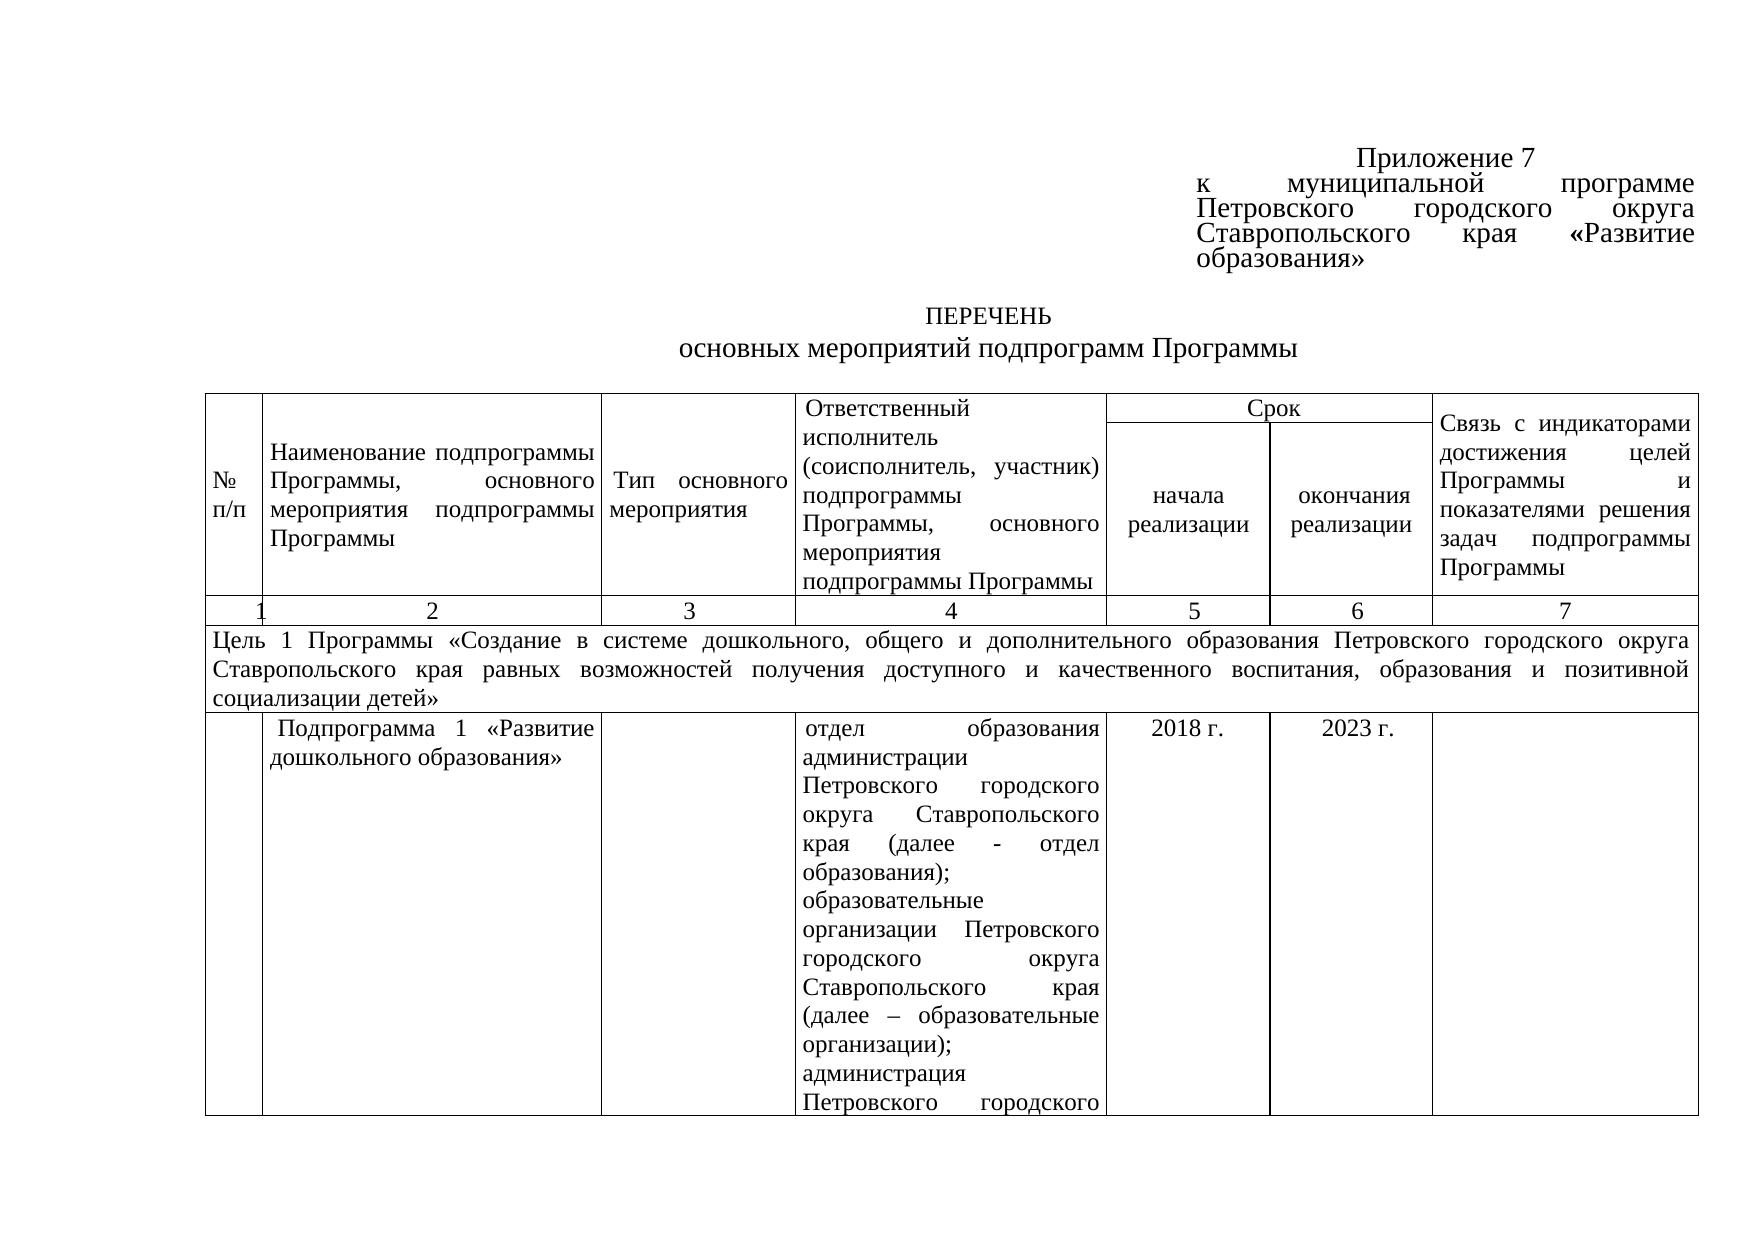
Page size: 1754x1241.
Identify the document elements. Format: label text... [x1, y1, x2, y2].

table_cell окончания реализации [1271, 423, 1432, 595]
table_cell 1 [206, 596, 262, 624]
table_cell 5 [1107, 596, 1269, 624]
table_header Связь с индикаторами достижения целей Программы и показателями решения задач подпрограммы Программы [1433, 394, 1698, 595]
table_header Наименование подпрограммы Программы, основного мероприятия подпрограммы Программы [263, 394, 601, 595]
table_header Срок [1107, 394, 1432, 422]
table_cell [602, 713, 795, 1115]
table_header Ответственный исполнитель (соисполнитель, участник) подпрограммы Программы, основного мероприятия подпрограммы Программы [796, 394, 1106, 595]
text основных мероприятий подпрограмм Программы [207, 330, 1695, 364]
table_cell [263, 713, 601, 1115]
table_cell 3 [602, 596, 795, 624]
text Приложение 7 [1196, 148, 1695, 173]
text ПЕРЕЧЕНЬ [207, 301, 1695, 330]
table_cell 6 [1271, 596, 1432, 624]
table_header Тип основного мероприятия [602, 394, 795, 595]
table_cell 7 [1433, 596, 1698, 624]
table_cell начала реализации [1107, 423, 1269, 595]
table_header № п/п [206, 394, 262, 595]
table_cell [1433, 713, 1698, 1115]
table_cell Цель 1 Программы «Создание в системе дошкольного, общего и дополнительного образования Петровского городского округа Ставропольского края равных возможностей получения доступного и качественного воспитания, образования и позитивной социализации детей» [206, 626, 1698, 712]
table_cell [206, 713, 262, 1115]
table_cell 4 [796, 596, 1106, 624]
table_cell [796, 713, 1106, 1115]
table_cell 2023 г. [1271, 713, 1432, 1115]
table_cell 2018 г. [1107, 713, 1269, 1115]
table_cell 2 [263, 596, 601, 624]
text к муниципальной программе Петровского городского округа Ставропольского края «Развитие образования» [1196, 173, 1695, 273]
